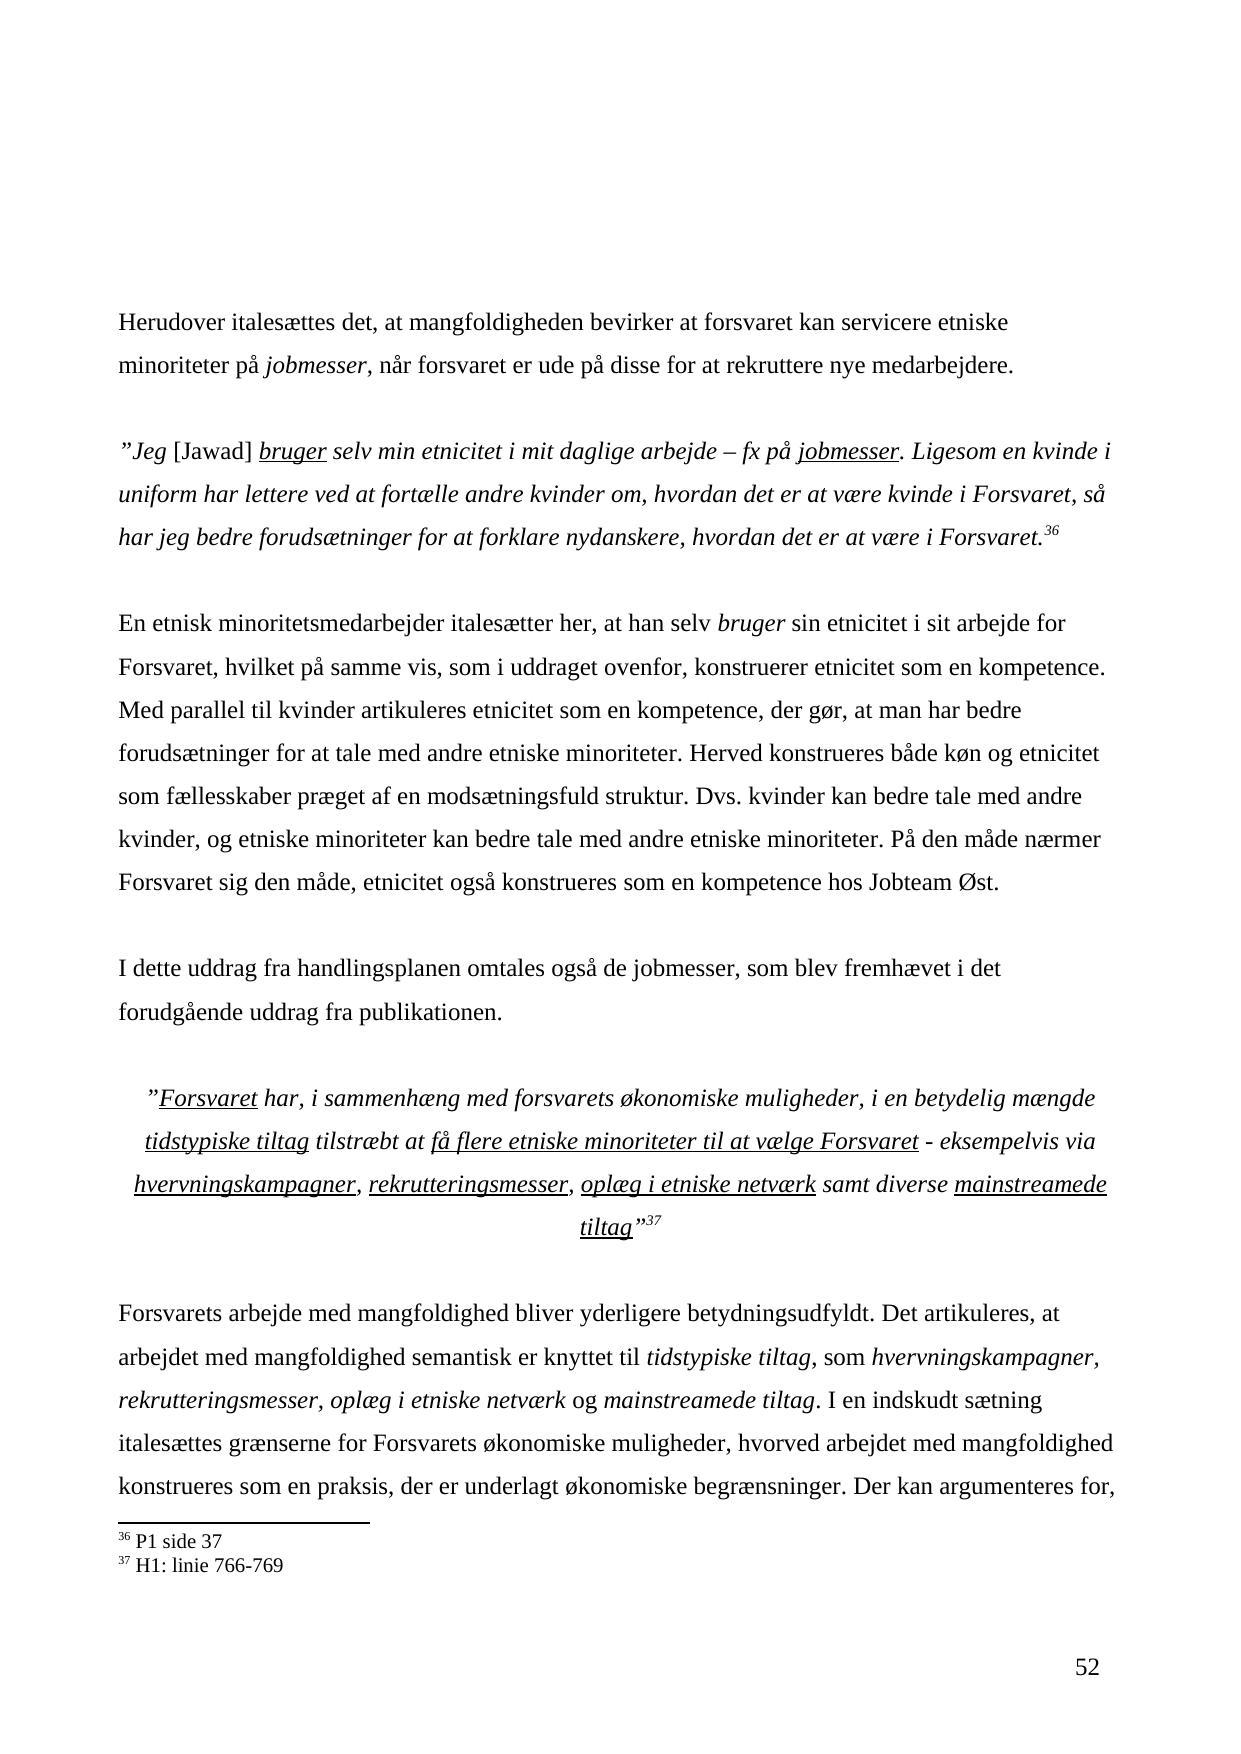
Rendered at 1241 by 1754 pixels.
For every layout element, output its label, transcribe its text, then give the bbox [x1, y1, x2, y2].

text En etnisk minoritetsmedarbejder italesætter her, at han selv bruger sin etnicitet i sit arbejde for Forsvaret, hvilket på samme vis, som i uddraget ovenfor, konstruerer etnicitet som en kompetence. Med parallel til kvinder artikuleres etnicitet som en kompetence, der gør, at man har bedre forudsætninger for at tale med andre etniske minoriteter. Herved konstrueres både køn og etnicitet som fællesskaber præget af en modsætningsfuld struktur. Dvs. kvinder kan bedre tale med andre kvinder, og etniske minoriteter kan bedre tale med andre etniske minoriteter. På den måde nærmer Forsvaret sig den måde, etnicitet også konstrueres som en kompetence hos Jobteam Øst. [118, 608, 1122, 896]
text I dette uddrag fra handlingsplanen omtales også de jobmesser, som blev fremhævet i det forudgående uddrag fra publikationen. [118, 953, 1122, 1025]
text Herudover italesættes det, at mangfoldigheden bevirker at forsvaret kan servicere etniske minoriteter på jobmesser, når forsvaret er ude på disse for at rekruttere nye medarbejdere. [118, 307, 1122, 378]
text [118, 1298, 1122, 1500]
text ”Forsvaret har, i sammenhæng med forsvarets økonomiske muligheder, i en betydelig mængde tidstypiske tiltag tilstræbt at få flere etniske minoriteter til at vælge Forsvaret - eksempelvis via hvervningskampagner, rekrutteringsmesser, oplæg i etniske netværk samt diverse mainstreamede tiltag” [118, 1083, 1122, 1241]
text ”Jeg [Jawad] bruger selv min etnicitet i mit daglige arbejde – fx på jobmesser. Ligesom en kvinde i uniform har lettere ved at fortælle andre kvinder om, hvordan det er at være kvinde i Forsvaret, så har jeg bedre forudsætninger for at forklare nydanskere, hvordan det er at være i Forsvaret. [118, 436, 1122, 551]
